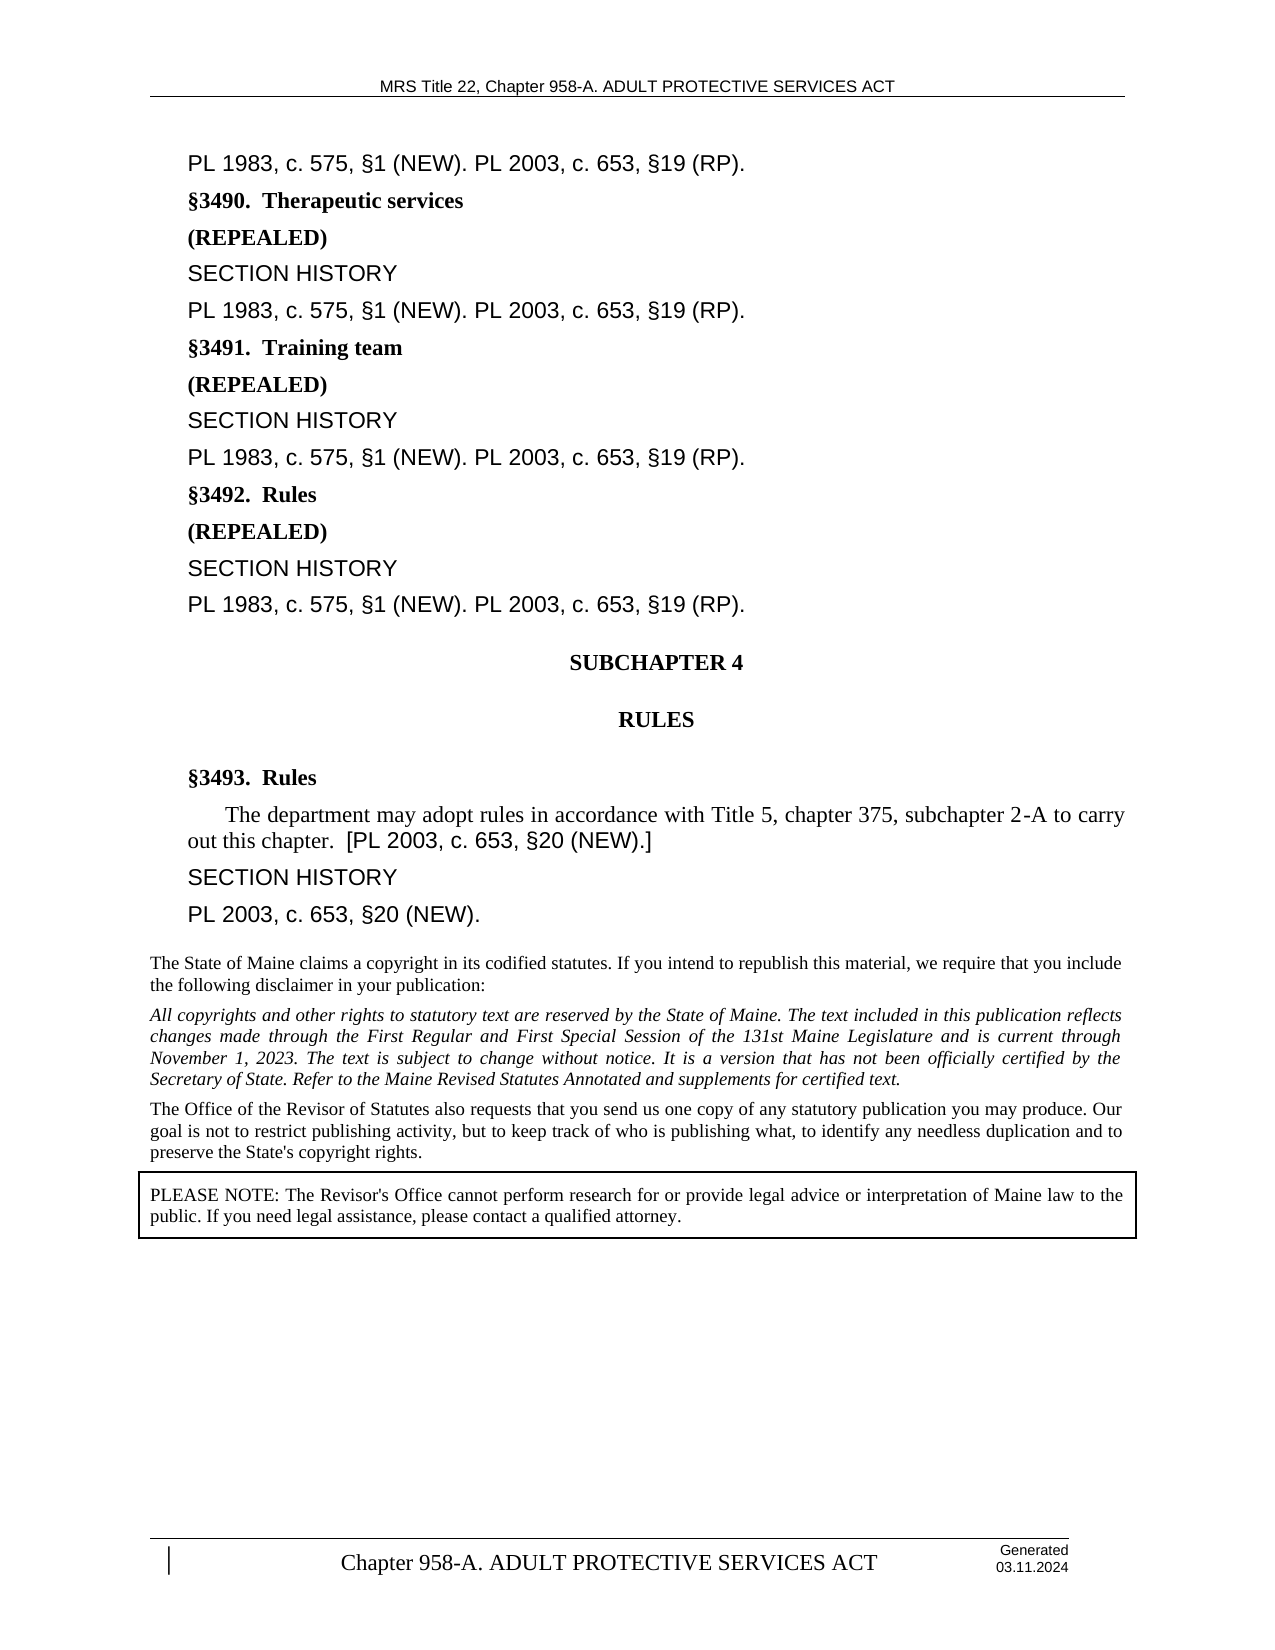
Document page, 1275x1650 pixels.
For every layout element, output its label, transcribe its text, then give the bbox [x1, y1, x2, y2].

text SECTION HISTORY [187, 407, 1125, 434]
text PL 1983, c. 575, §1 (NEW). PL 2003, c. 653, §19 (RP). [187, 591, 1125, 618]
text PLEASE NOTE: The Revisor's Office cannot perform research for or provide legal advice or interpretation of Maine law to the public. If you need legal assistance, please contact a qualified attorney. [140, 1173, 1135, 1237]
text §3493. Rules [187, 764, 1125, 790]
text PL 1983, c. 575, §1 (NEW). PL 2003, c. 653, §19 (RP). [187, 444, 1125, 471]
text §3491. Training team [187, 334, 1125, 360]
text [187, 150, 1125, 176]
text All copyrights and other rights to statutory text are reserved by the State of Maine. The text included in this publication reflects changes made through the First Regular and First Special Session of the 131st Maine Legislature and is current through November 1, 2023 . The text is subject to change without notice. It is a version that has not been officially certified by the Secretary of State. Refer to the Maine Revised Statutes Annotated and supplements for certified text. [150, 1004, 1125, 1090]
text (REPEALED) [187, 223, 1125, 250]
text PL 2003, c. 653, §20 (NEW). [187, 901, 1125, 927]
text §3490. Therapeutic services [187, 187, 1125, 213]
text SUBCHAPTER 4 [187, 649, 1125, 675]
text The department may adopt rules in accordance with Title 5, chapter 375, subchapter 2‑A to carry out this chapter. [PL 2003, c. 653, §20 (NEW).] [187, 801, 1125, 854]
text RULES [187, 706, 1125, 733]
text SECTION HISTORY [187, 864, 1125, 890]
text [187, 297, 1125, 323]
text SECTION HISTORY [187, 554, 1125, 581]
text The Office of the Revisor of Statutes also requests that you send us one copy of any statutory publication you may produce. Our goal is not to restrict publishing activity, but to keep track of who is publishing what, to identify any needless duplication and to preserve the State's copyright rights. [150, 1098, 1125, 1163]
text §3492. Rules [187, 481, 1125, 507]
text (REPEALED) [187, 371, 1125, 397]
text The State of Maine claims a copyright in its codified statutes. If you intend to republish this material, we require that you include the following disclaimer in your publication: [150, 952, 1125, 995]
text SECTION HISTORY [187, 260, 1125, 287]
text (REPEALED) [187, 518, 1125, 544]
